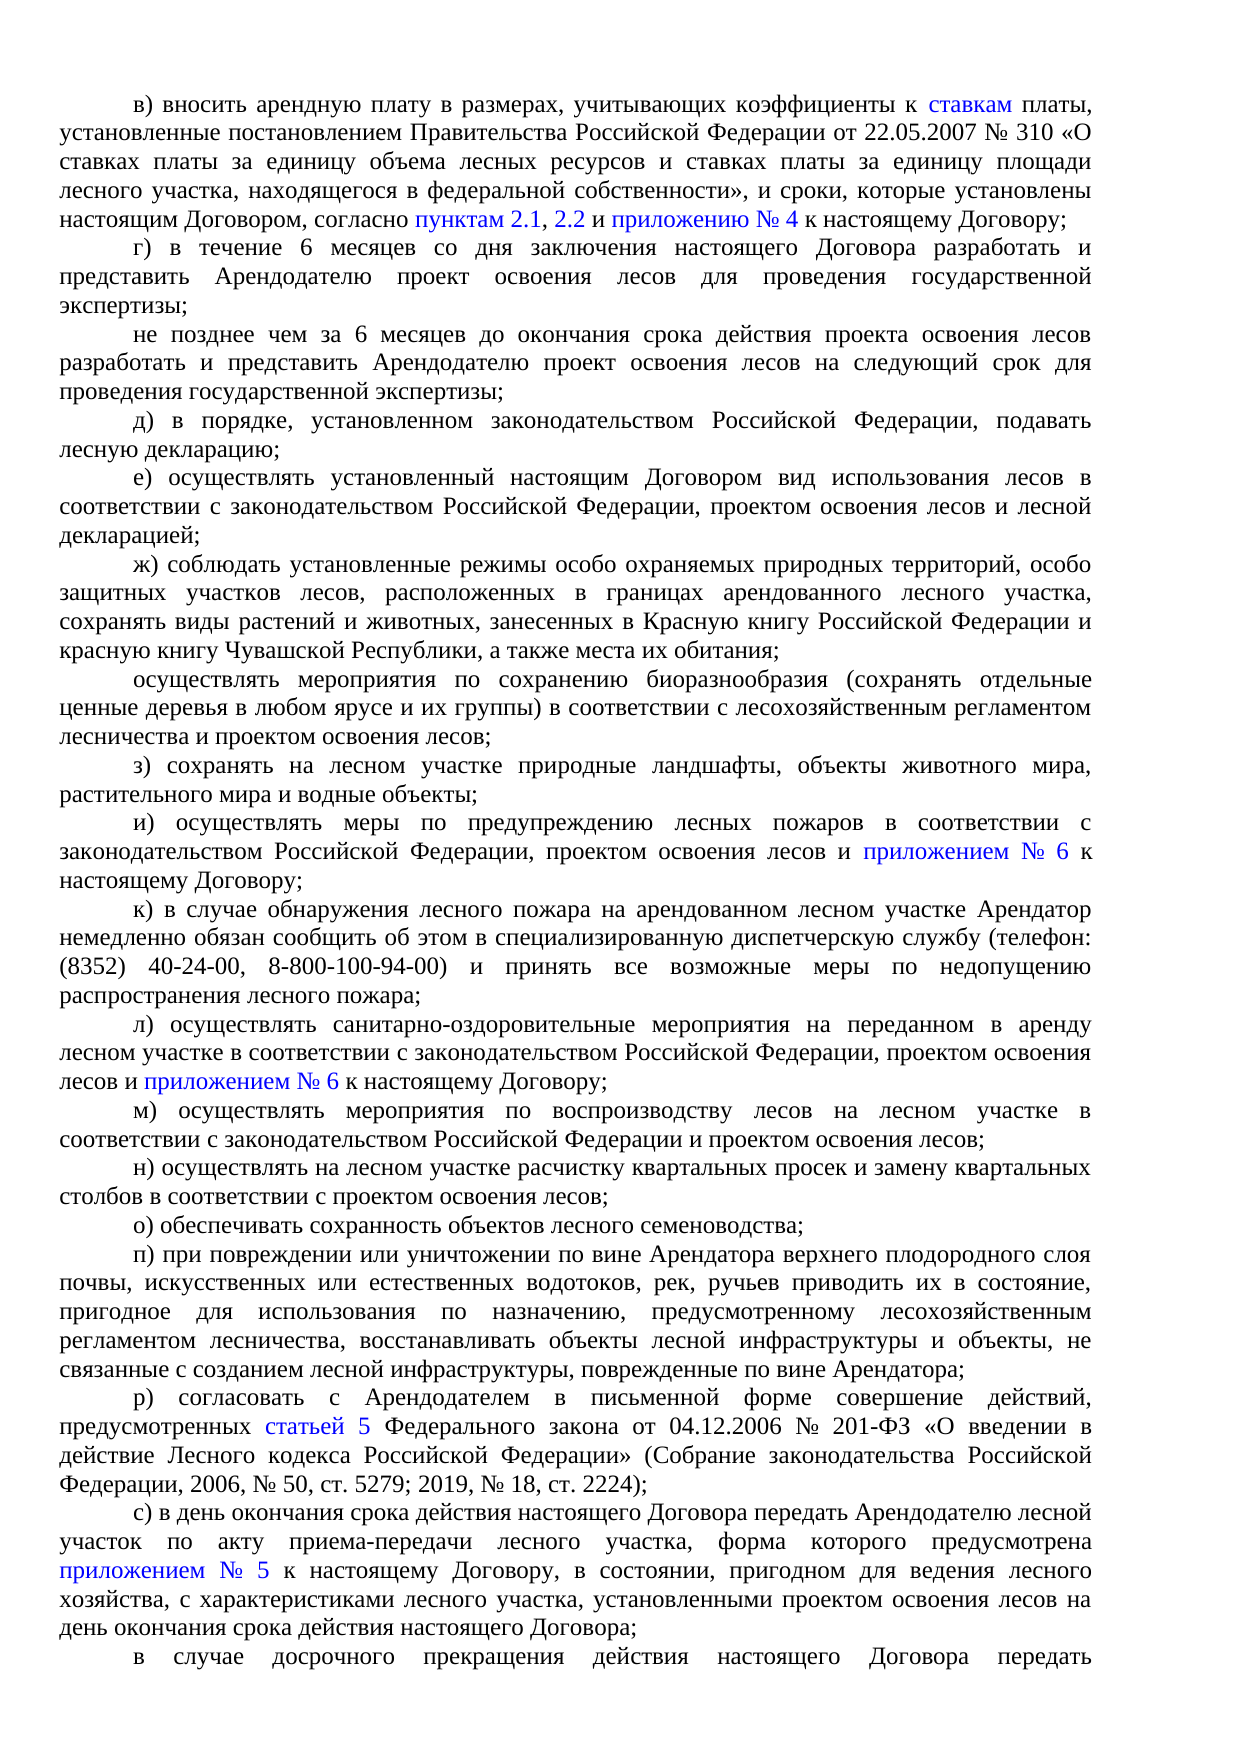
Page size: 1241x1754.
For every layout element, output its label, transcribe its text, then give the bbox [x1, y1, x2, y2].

text ж) соблюдать установленные режимы особо охраняемых природных территорий, особо защитных участков лесов, расположенных в границах арендованного лесного участка, сохранять виды растений и животных, занесенных в Красную книгу Российской Федерации и красную книгу Чувашской Республики, а также места их обитания; [59, 549, 1092, 664]
text н) осуществлять на лесном участке расчистку квартальных просек и замену квартальных столбов в соответствии с проектом освоения лесов; [59, 1152, 1092, 1210]
text с) в день окончания срока действия настоящего Договора передать Арендодателю лесной участок по акту приема-передачи лесного участка, форма которого предусмотрена приложением № 5 к настоящему Договору, в состоянии, пригодном для ведения лесного хозяйства, с характеристиками лесного участка, установленными проектом освоения лесов на день окончания срока действия настоящего Договора; [59, 1497, 1092, 1641]
text не позднее чем за 6 месяцев до окончания срока действия проекта освоения лесов разработать и представить Арендодателю проект освоения лесов на следующий срок для проведения государственной экспертизы; [59, 319, 1092, 405]
text г) в течение 6 месяцев со дня заключения настоящего Договора разработать и представить Арендодателю проект освоения лесов для проведения государственной экспертизы; [59, 232, 1092, 319]
text и) осуществлять меры по предупреждению лесных пожаров в соответствии с законодательством Российской Федерации, проектом освоения лесов и приложением № 6 к настоящему Договору; [59, 807, 1092, 894]
text о) обеспечивать сохранность объектов лесного семеноводства; [59, 1210, 1092, 1239]
text п) при повреждении или уничтожении по вине Арендатора верхнего плодородного слоя почвы, искусственных или естественных водотоков, рек, ручьев приводить их в состояние, пригодное для использования по назначению, предусмотренному лесохозяйственным регламентом лесничества, восстанавливать объекты лесной инфраструктуры и объекты, не связанные с созданием лесной инфраструктуры, поврежденные по вине Арендатора; [59, 1239, 1092, 1382]
text осуществлять мероприятия по сохранению биоразнообразия (сохранять отдельные ценные деревья в любом ярусе и их группы) в соответствии с лесохозяйственным регламентом лесничества и проектом освоения лесов; [59, 664, 1092, 750]
text з) сохранять на лесном участке природные ландшафты, объекты животного мира, растительного мира и водные объекты; [59, 750, 1092, 807]
text к) в случае обнаружения лесного пожара на арендованном лесном участке Арендатор немедленно обязан сообщить об этом в специализированную диспетчерскую службу (телефон: (8352) 40-24-00, 8-800-100-94-00) и принять все возможные меры по недопущению распространения лесного пожара; [59, 894, 1092, 1009]
text д) в порядке, установленном законодательством Российской Федерации, подавать лесную декларацию; [59, 405, 1092, 462]
text в) вносить арендную плату в размерах, учитывающих коэффициенты к ставкам платы, установленные постановлением Правительства Российской Федерации от 22.05.2007 № 310 «О ставках платы за единицу объема лесных ресурсов и ставках платы за единицу площади лесного участка, находящегося в федеральной собственности», и сроки, которые установлены настоящим Договором, согласно пунктам 2.1, 2.2 и приложению № 4 к настоящему Договору; [59, 89, 1092, 232]
text м) осуществлять мероприятия по воспроизводству лесов на лесном участке в соответствии с законодательством Российской Федерации и проектом освоения лесов; [59, 1095, 1092, 1152]
text р) согласовать с Арендодателем в письменной форме совершение действий, предусмотренных статьей 5 Федерального закона от 04.12.2006 № 201-ФЗ «О введении в действие Лесного кодекса Российской Федерации» (Собрание законодательства Российской Федерации, 2006, № 50, ст. 5279; 2019, № 18, ст. 2224); [59, 1382, 1092, 1497]
text е) осуществлять установленный настоящим Договором вид использования лесов в соответствии с законодательством Российской Федерации, проектом освоения лесов и лесной декларацией; [59, 462, 1092, 549]
text л) осуществлять санитарно-оздоровительные мероприятия на переданном в аренду лесном участке в соответствии с законодательством Российской Федерации, проектом освоения лесов и приложением № 6 к настоящему Договору; [59, 1009, 1092, 1095]
